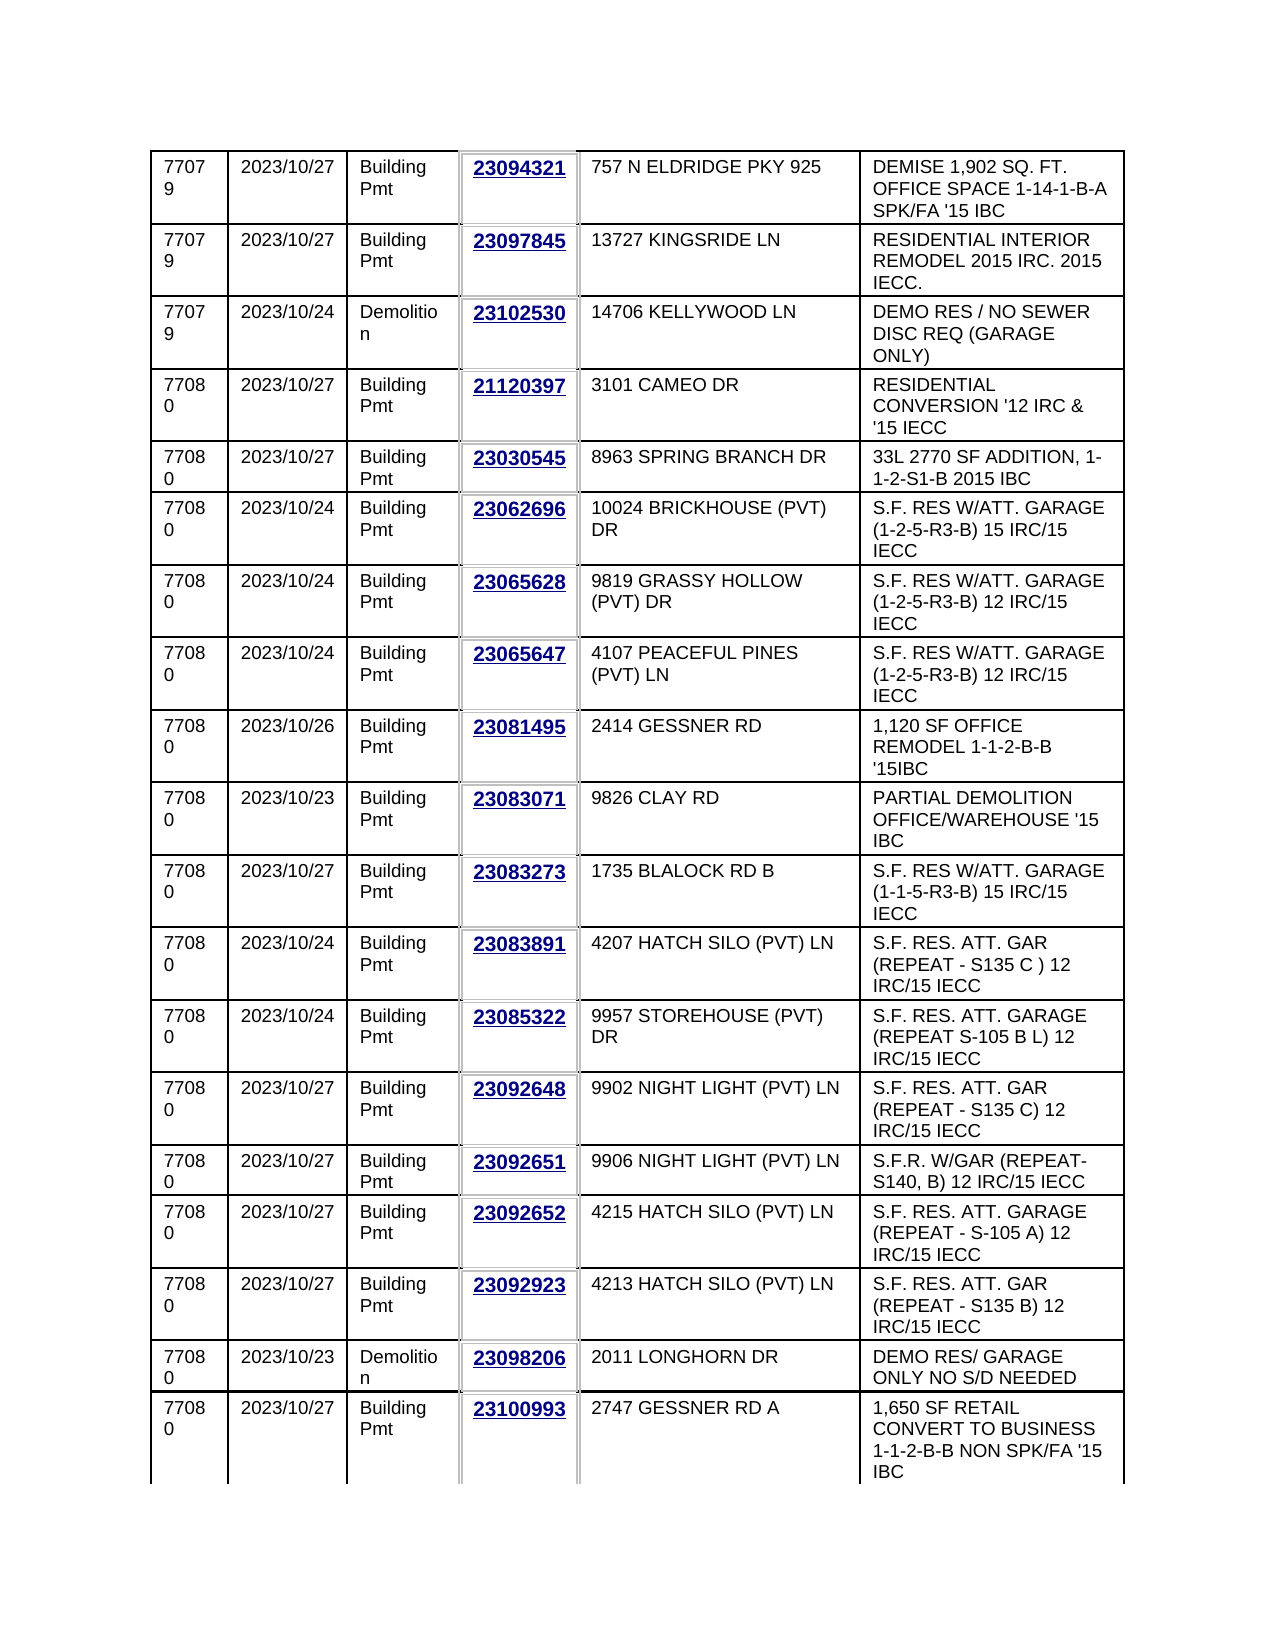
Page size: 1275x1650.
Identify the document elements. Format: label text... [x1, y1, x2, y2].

table_cell 77079 [152, 152, 227, 222]
table_cell 757 N ELDRIDGE PKY 925 [581, 152, 859, 222]
table_cell DEMO RES / NO SEWER DISC REQ (GARAGE ONLY) [861, 297, 1123, 367]
table_cell 9826 CLAY RD [581, 783, 859, 853]
table_cell 2023/10/24 [229, 638, 346, 708]
table_cell 4215 HATCH SILO (PVT) LN [581, 1196, 859, 1267]
table_cell 23030545 [463, 445, 576, 491]
table_cell 77080 [152, 1269, 227, 1339]
table_cell 2023/10/27 [229, 856, 346, 926]
table_cell 77080 [152, 1341, 227, 1390]
table_cell 2023/10/27 [229, 225, 346, 295]
table_cell 9906 NIGHT LIGHT (PVT) LN [581, 1146, 859, 1194]
table_cell 23102530 [463, 300, 576, 367]
table_cell 2747 GESSNER RD A [581, 1393, 859, 1484]
table_cell Building Pmt [348, 783, 458, 853]
table_cell RESIDENTIAL CONVERSION '12 IRC & '15 IECC [861, 370, 1123, 440]
table_cell Building Pmt [348, 1393, 458, 1484]
table_cell S.F. RES. ATT. GARAGE (REPEAT - S-105 A) 12 IRC/15 IECC [861, 1196, 1123, 1267]
table_cell 1,120 SF OFFICE REMODEL 1-1-2-B-B '15IBC [861, 711, 1123, 781]
table_cell 9819 GRASSY HOLLOW (PVT) DR [581, 566, 859, 636]
table_cell S.F. RES. ATT. GARAGE (REPEAT S-105 B L) 12 IRC/15 IECC [861, 1001, 1123, 1071]
table_cell 4107 PEACEFUL PINES (PVT) LN [581, 638, 859, 708]
table_cell Building Pmt [348, 1146, 458, 1194]
table_cell S.F. RES W/ATT. GARAGE (1-2-5-R3-B) 15 IRC/15 IECC [861, 493, 1123, 563]
table_cell S.F. RES W/ATT. GARAGE (1-2-5-R3-B) 12 IRC/15 IECC [861, 566, 1123, 636]
table_cell 23098206 [463, 1344, 576, 1390]
table_cell 23097845 [463, 227, 576, 295]
table_cell 2023/10/27 [229, 1196, 346, 1267]
table_cell S.F. RES W/ATT. GARAGE (1-2-5-R3-B) 12 IRC/15 IECC [861, 638, 1123, 708]
table_cell 2023/10/27 [229, 442, 346, 491]
table_cell Demolition [348, 297, 458, 367]
table_cell 9902 NIGHT LIGHT (PVT) LN [581, 1073, 859, 1143]
table_cell 23083273 [463, 858, 576, 926]
table_cell 2023/10/27 [229, 1073, 346, 1143]
table_cell 77079 [152, 225, 227, 295]
table_cell PARTIAL DEMOLITION OFFICE/WAREHOUSE '15 IBC [861, 783, 1123, 853]
table_cell Demolition [348, 1341, 458, 1390]
table_cell Building Pmt [348, 638, 458, 708]
table_cell 23083891 [463, 931, 576, 998]
table_cell S.F. RES. ATT. GAR (REPEAT - S135 B) 12 IRC/15 IECC [861, 1269, 1123, 1339]
table_cell DEMO RES/ GARAGE ONLY NO S/D NEEDED [861, 1341, 1123, 1390]
table_cell Building Pmt [348, 1073, 458, 1143]
table_cell 77080 [152, 1196, 227, 1267]
table_cell 2011 LONGHORN DR [581, 1341, 859, 1390]
table_cell Building Pmt [348, 493, 458, 563]
table_cell 23085322 [463, 1003, 576, 1071]
table_cell Building Pmt [348, 566, 458, 636]
table_cell Building Pmt [348, 225, 458, 295]
table_cell Building Pmt [348, 711, 458, 781]
table_cell 23100993 [463, 1395, 576, 1484]
table_cell 2023/10/24 [229, 493, 346, 563]
table_cell Building Pmt [348, 856, 458, 926]
table_cell 2023/10/24 [229, 928, 346, 998]
table_cell 2023/10/23 [229, 1341, 346, 1390]
table_cell 23065647 [463, 641, 576, 708]
table_cell 2023/10/24 [229, 297, 346, 367]
table_cell 23094321 [463, 155, 576, 222]
table_cell 21120397 [463, 372, 576, 440]
table_cell 77080 [152, 370, 227, 440]
table_cell 2023/10/27 [229, 152, 346, 222]
table_cell 77080 [152, 566, 227, 636]
table_cell 1,650 SF RETAIL CONVERT TO BUSINESS 1-1-2-B-B NON SPK/FA '15 IBC [861, 1393, 1123, 1484]
table_cell 14706 KELLYWOOD LN [581, 297, 859, 367]
table_cell Building Pmt [348, 152, 458, 222]
table_cell 8963 SPRING BRANCH DR [581, 442, 859, 491]
table_cell S.F. RES. ATT. GAR (REPEAT - S135 C) 12 IRC/15 IECC [861, 1073, 1123, 1143]
table_cell 23092923 [463, 1272, 576, 1339]
table_cell 77080 [152, 638, 227, 708]
table_cell DEMISE 1,902 SQ. FT. OFFICE SPACE 1-14-1-B-A SPK/FA '15 IBC [861, 152, 1123, 222]
table_cell 77079 [152, 297, 227, 367]
table_cell 77080 [152, 928, 227, 998]
table_cell 77080 [152, 1073, 227, 1143]
table_cell Building Pmt [348, 1001, 458, 1071]
table_cell 2023/10/26 [229, 711, 346, 781]
table_cell 23062696 [463, 496, 576, 563]
table_cell 2023/10/27 [229, 1269, 346, 1339]
table_cell S.F.R. W/GAR (REPEAT-S140, B) 12 IRC/15 IECC [861, 1146, 1123, 1194]
table_cell Building Pmt [348, 442, 458, 491]
table_cell 77080 [152, 1001, 227, 1071]
table_cell 23081495 [463, 713, 576, 781]
table_cell Building Pmt [348, 1196, 458, 1267]
table_cell 77080 [152, 856, 227, 926]
table_cell 2023/10/24 [229, 566, 346, 636]
table_cell 77080 [152, 493, 227, 563]
table_cell RESIDENTIAL INTERIOR REMODEL 2015 IRC. 2015 IECC. [861, 225, 1123, 295]
table_cell 2414 GESSNER RD [581, 711, 859, 781]
table_cell 23083071 [463, 786, 576, 853]
table_cell 2023/10/27 [229, 1146, 346, 1194]
table_cell 23092651 [463, 1148, 576, 1194]
table_cell S.F. RES W/ATT. GARAGE (1-1-5-R3-B) 15 IRC/15 IECC [861, 856, 1123, 926]
table_cell 77080 [152, 783, 227, 853]
table_cell 10024 BRICKHOUSE (PVT) DR [581, 493, 859, 563]
table_cell 2023/10/27 [229, 1393, 346, 1484]
table_cell 23092652 [463, 1199, 576, 1267]
table_cell 77080 [152, 1146, 227, 1194]
table_cell Building Pmt [348, 1269, 458, 1339]
table_cell 23092648 [463, 1076, 576, 1143]
table_cell 77080 [152, 1393, 227, 1484]
table_cell 13727 KINGSRIDE LN [581, 225, 859, 295]
table_cell Building Pmt [348, 928, 458, 998]
table_cell 4213 HATCH SILO (PVT) LN [581, 1269, 859, 1339]
table_cell Building Pmt [348, 370, 458, 440]
table_cell 77080 [152, 711, 227, 781]
table_cell 9957 STOREHOUSE (PVT) DR [581, 1001, 859, 1071]
table_cell 2023/10/23 [229, 783, 346, 853]
table_cell S.F. RES. ATT. GAR (REPEAT - S135 C ) 12 IRC/15 IECC [861, 928, 1123, 998]
table_cell 2023/10/27 [229, 370, 346, 440]
table_cell 77080 [152, 442, 227, 491]
table_cell 3101 CAMEO DR [581, 370, 859, 440]
table_cell 23065628 [463, 568, 576, 636]
table_cell 33L 2770 SF ADDITION, 1-1-2-S1-B 2015 IBC [861, 442, 1123, 491]
table_cell 2023/10/24 [229, 1001, 346, 1071]
table_cell 1735 BLALOCK RD B [581, 856, 859, 926]
table_cell 4207 HATCH SILO (PVT) LN [581, 928, 859, 998]
